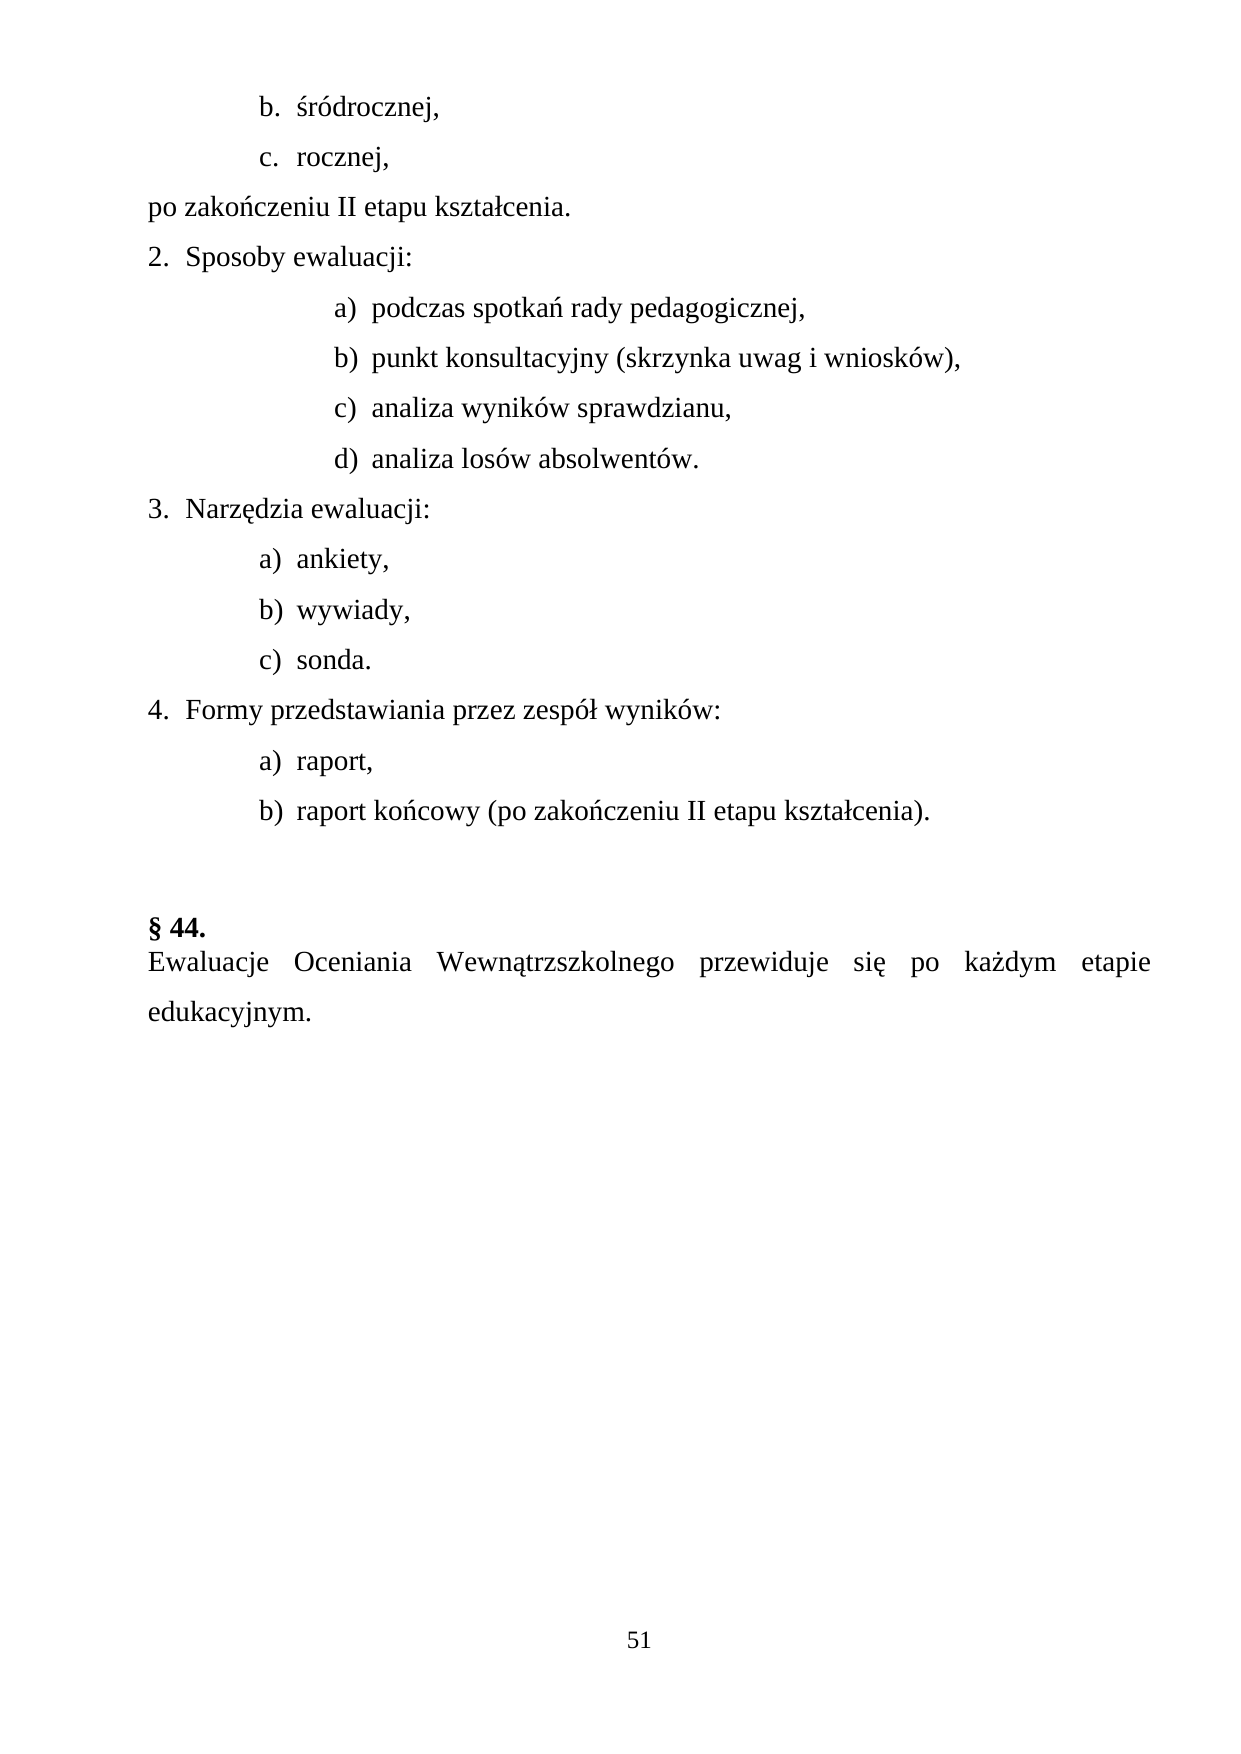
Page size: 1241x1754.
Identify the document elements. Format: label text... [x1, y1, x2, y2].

list Narzędzia ewaluacji: [148, 491, 1152, 525]
list raport, [259, 743, 1152, 776]
text § 44. [148, 910, 1152, 944]
list sonda. [259, 642, 1152, 676]
list śródrocznej, [259, 89, 1152, 122]
list wywiady, [259, 592, 1152, 625]
list analiza losów absolwentów. [334, 441, 1152, 474]
list podczas spotkań rady pedagogicznej, [334, 290, 1152, 323]
list Sposoby ewaluacji: [148, 239, 1152, 273]
list analiza wyników sprawdzianu, [334, 391, 1152, 424]
list Formy przedstawiania przez zespół wyników: [148, 692, 1152, 726]
list punkt konsultacyjny (skrzynka uwag i wniosków), [334, 340, 1152, 374]
text po zakończeniu II etapu kształcenia. [148, 189, 1152, 223]
list raport końcowy (po zakończeniu II etapu kształcenia). [259, 793, 1152, 827]
list rocznej, [259, 139, 1152, 172]
text Ewaluacje Oceniania Wewnątrzszkolnego przewiduje się po każdym etapie edukacyjnym. [148, 944, 1152, 1028]
list ankiety, [259, 541, 1152, 575]
